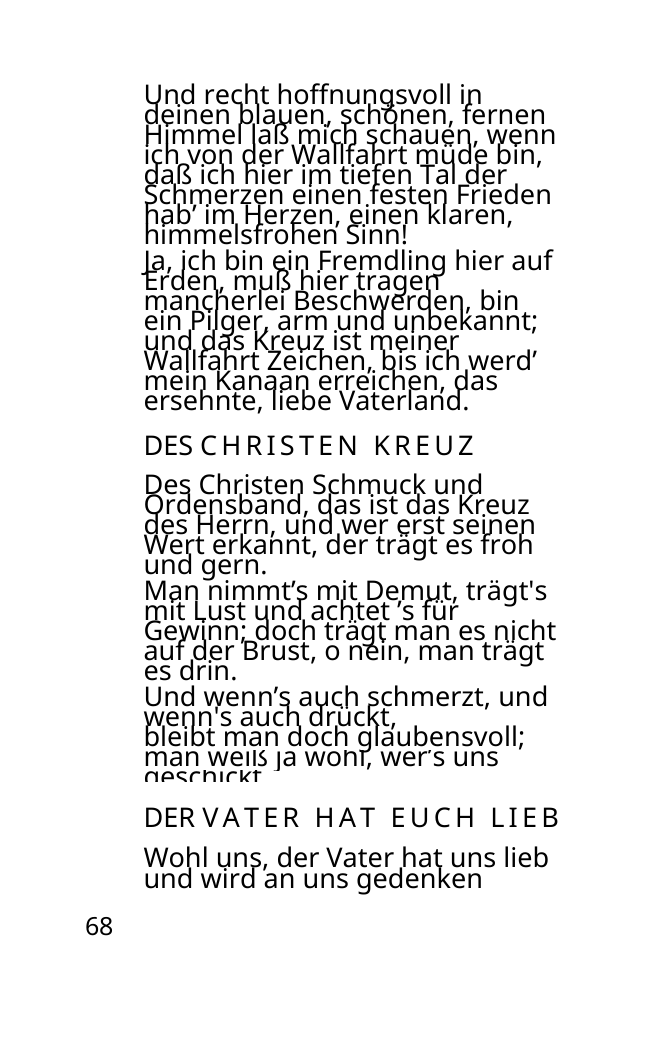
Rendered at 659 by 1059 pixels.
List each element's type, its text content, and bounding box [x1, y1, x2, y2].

text Wohl uns, der Vater hat uns lieb und wird an uns gedenken [143, 851, 563, 892]
text Ja, ich bin ein Fremdling hier auf Erden, muß hier tragen mancherlei Beschwerden, bin ein Pilger, arm und unbekannt; und das Kreuz ist meiner Wallfahrt Zeichen, bis ich werd’ mein Kanaan erreichen, das ersehnte, liebe Vaterland. [143, 254, 563, 414]
text bleibt man doch glaubensvoll; [143, 731, 368, 751]
text DES CHRISTEN KREUZ [143, 434, 563, 461]
text bleibt man doch glaubensvoll; [369, 731, 563, 751]
text Man nimmt’s mit Demut, trägt's mit Lust und achtet ’s für Gewinn; doch trägt man es nicht auf der Brust, o nein, man trägt es drin. [143, 584, 563, 684]
text man weiß ja wohl, wer’s uns geschickt, [143, 751, 563, 782]
text 68 [85, 915, 113, 940]
text Und wenn’s auch schmerzt, und wenn's auch drückt, [143, 691, 298, 731]
text Und recht hoffnungsvoll in deinen blauen, schönen, fernen Himmel laß mich schauen, wenn ich von der Wallfahrt müde bin, daß ich hier im tiefen Tal der Schmerzen einen festen Frieden hab’ im Herzen, einen klaren, himmelsfrohen Sinn! [143, 88, 563, 248]
text DER VATER HAT EUCH LIEB [143, 806, 559, 833]
text Und wenn’s auch schmerzt, und wenn's auch drückt, [370, 691, 563, 731]
text Und wenn’s auch schmerzt, und wenn's auch drückt, [282, 691, 376, 731]
text Des Christen Schmuck und Ordensband, das ist das Kreuz des Herrn, und wer erst seinen Wert erkannt, der trägt es froh und gern. [143, 478, 563, 578]
